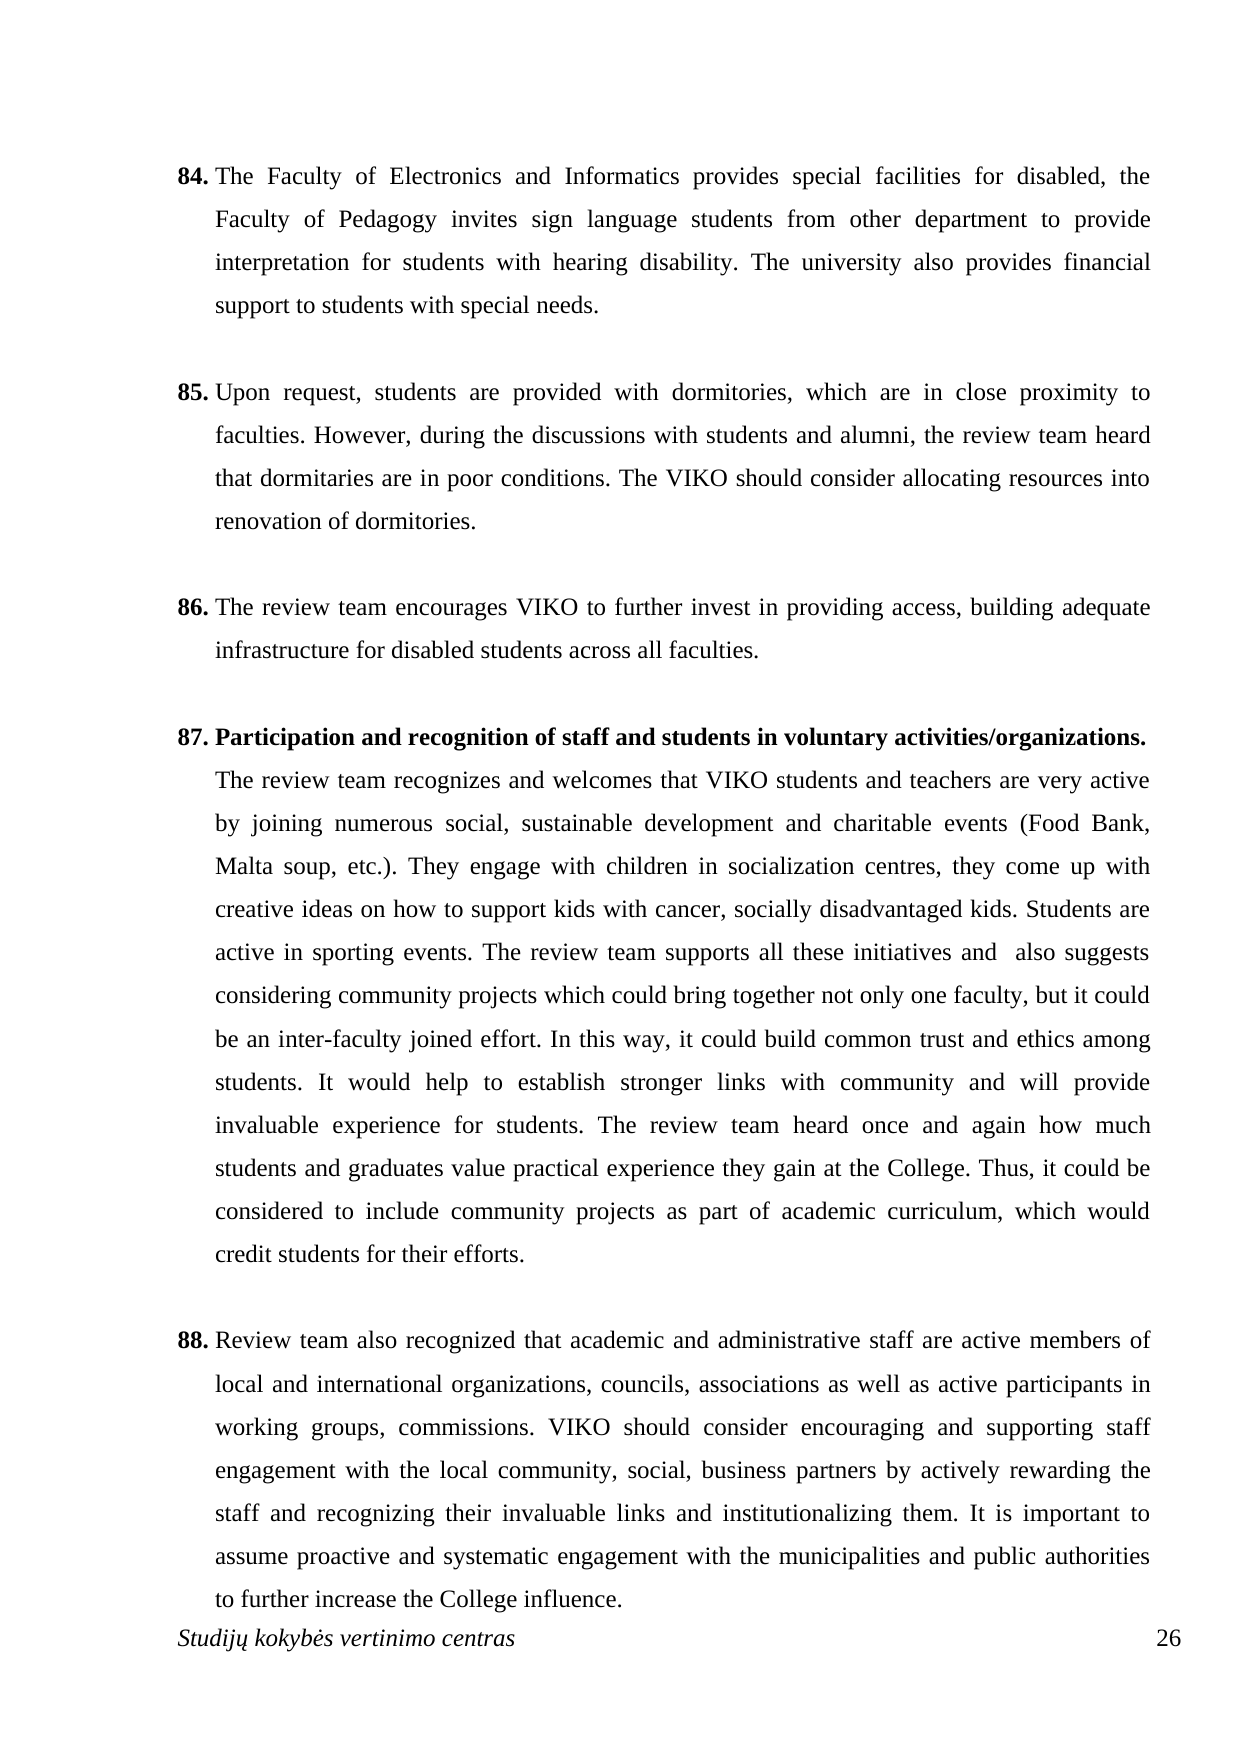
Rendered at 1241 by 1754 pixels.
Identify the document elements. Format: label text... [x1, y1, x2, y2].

list The review team encourages VIKO to further invest in providing access, building adequate infrastructure for disabled students across all faculties. [177, 592, 1152, 664]
list Upon request, students are provided with dormitories, which are in close proximity to faculties. However, during the discussions with students and alumni, the review team heard that dormitaries are in poor conditions. The VIKO should consider allocating resources into renovation of dormitories. [177, 377, 1152, 535]
list Participation and recognition of staff and students in voluntary activities/organizations. [177, 722, 1152, 751]
list The Faculty of Electronics and Informatics provides special facilities for disabled, the Faculty of Pedagogy invites sign language students from other department to provide interpretation for students with hearing disability. The university also provides financial support to students with special needs. [177, 161, 1152, 319]
list Review team also recognized that academic and administrative staff are active members of local and international organizations, councils, associations as well as active participants in working groups, commissions. VIKO should consider encouraging and supporting staff engagement with the local community, social, business partners by actively rewarding the staff and recognizing their invaluable links and institutionalizing them. It is important to assume proactive and systematic engagement with the municipalities and public authorities to further increase the College influence. [177, 1326, 1152, 1613]
list The review team recognizes and welcomes that VIKO students and teachers are very active by joining numerous social, sustainable development and charitable events (Food Bank, Malta soup, etc.). They engage with children in socialization centres, they come up with creative ideas on how to support kids with cancer, socially disadvantaged kids. Students are active in sporting events. The review team supports all these initiatives and also suggests considering community projects which could bring together not only one faculty, but it could be an inter-faculty joined effort. In this way, it could build common trust and ethics among students. It would help to establish stronger links with community and will provide invaluable experience for students. The review team heard once and again how much students and graduates value practical experience they gain at the College. Thus, it could be considered to include community projects as part of academic curriculum, which would credit students for their efforts. [215, 765, 1152, 1268]
